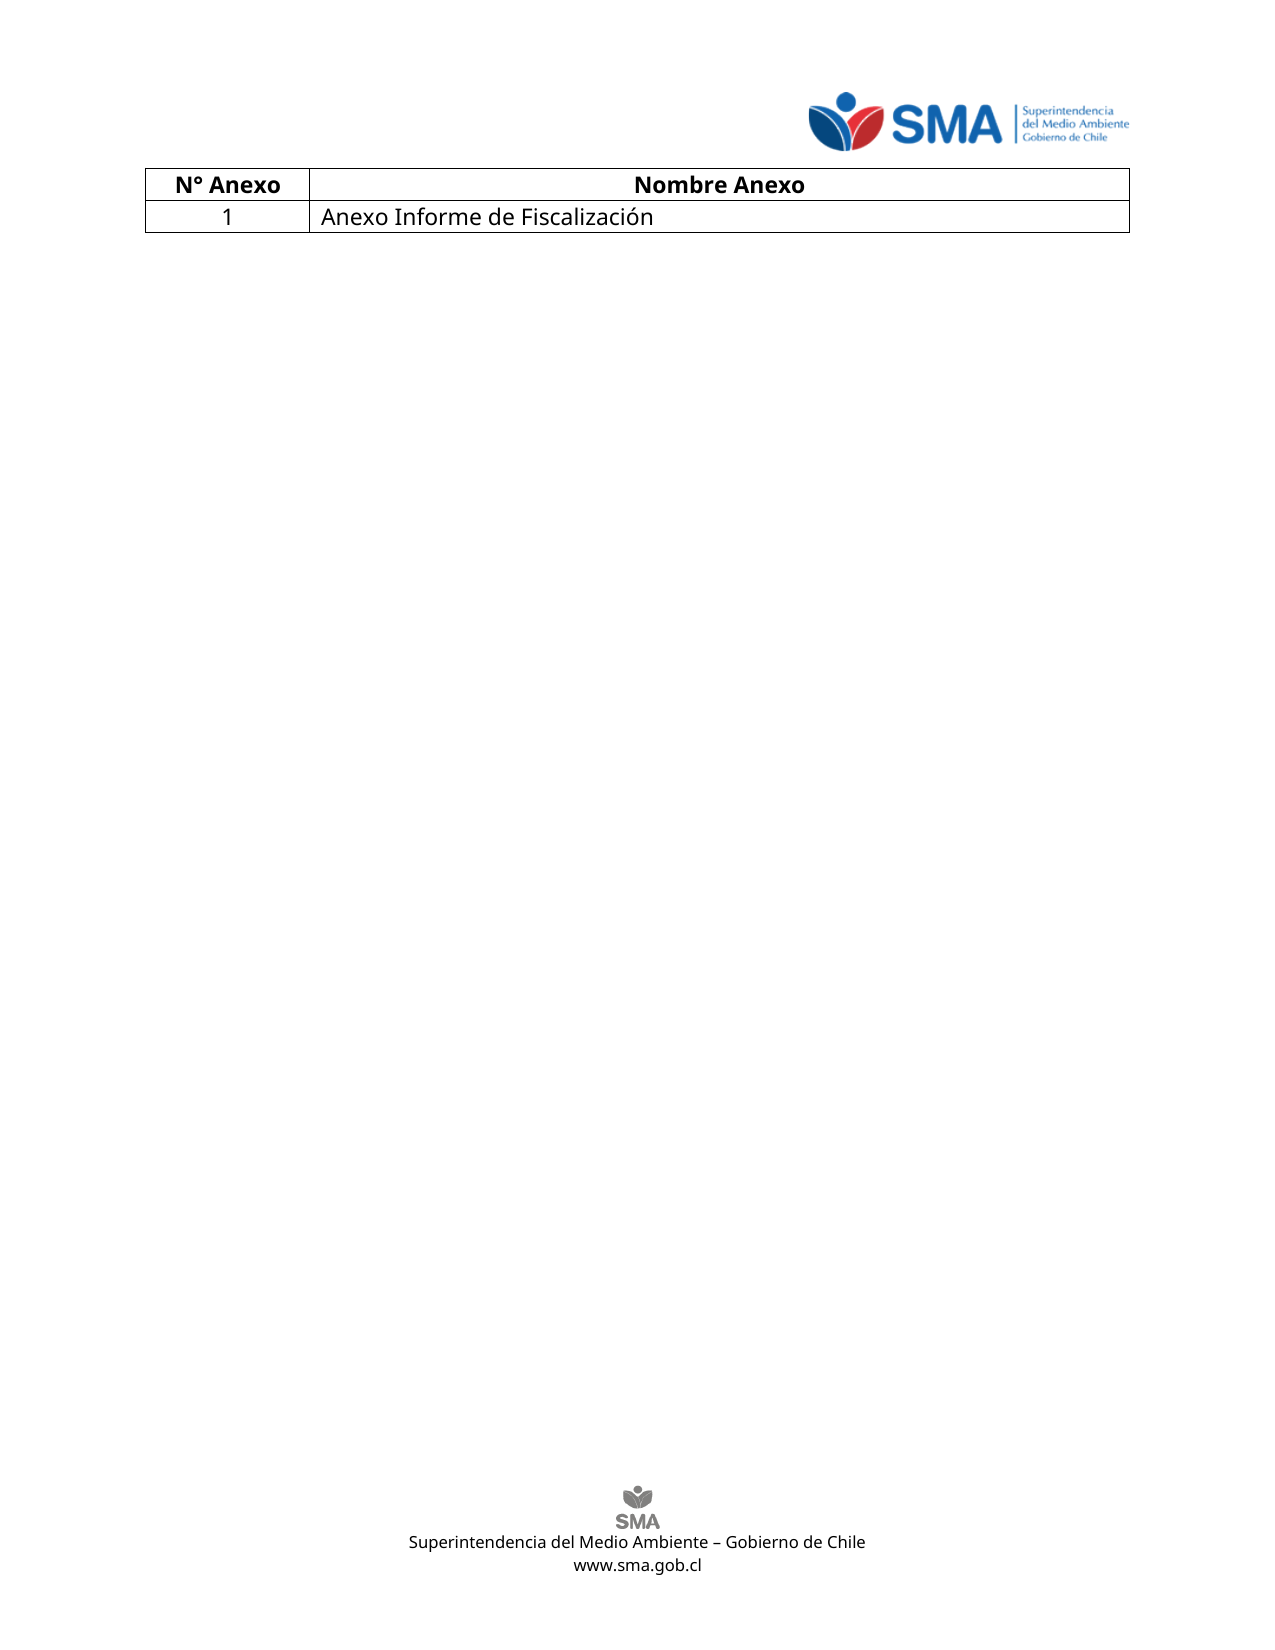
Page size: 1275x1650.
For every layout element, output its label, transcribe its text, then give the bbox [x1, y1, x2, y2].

table_cell Anexo Informe de Fiscalización [310, 201, 1129, 232]
table_header Nombre Anexo [310, 169, 1129, 200]
table_cell 1 [146, 201, 309, 232]
picture [808, 73, 1130, 168]
picture [614, 1483, 661, 1531]
table_header N° Anexo [146, 169, 309, 200]
